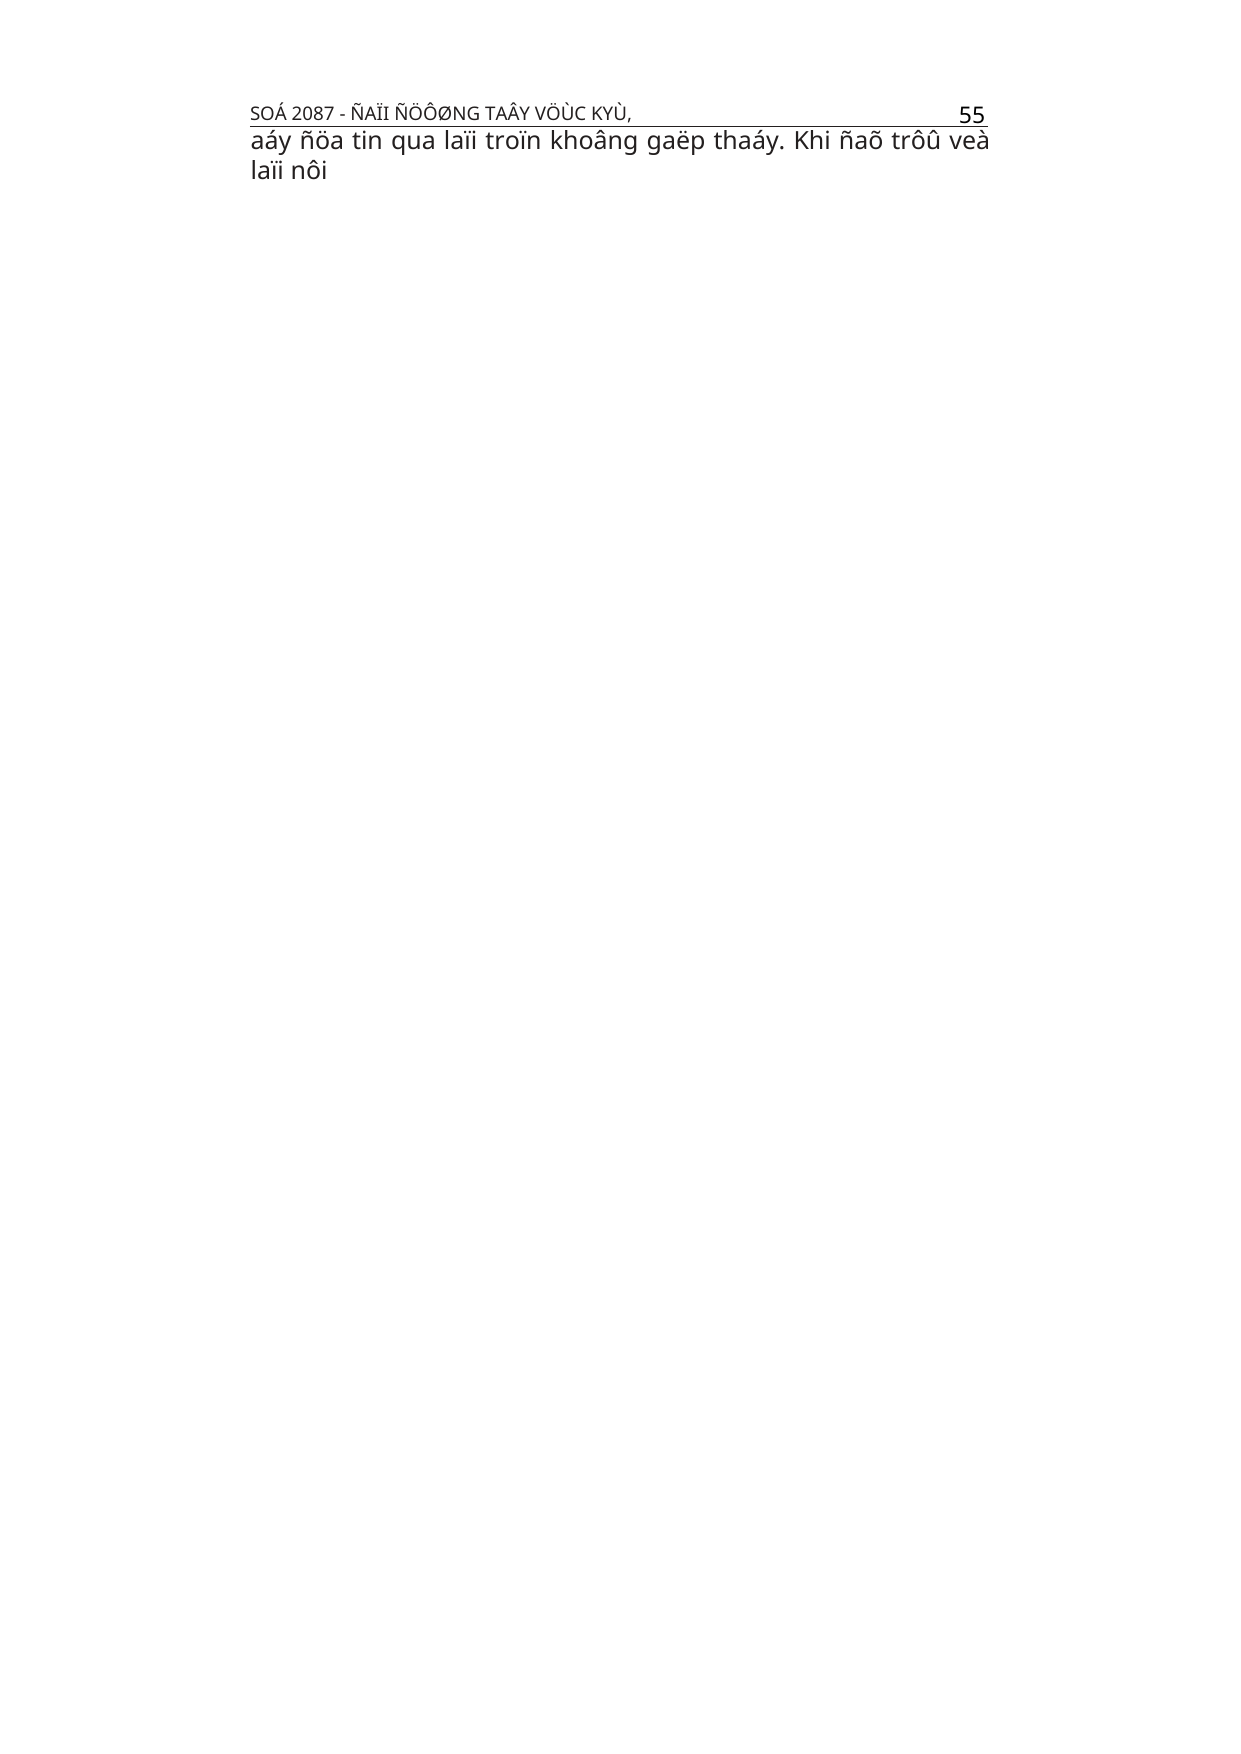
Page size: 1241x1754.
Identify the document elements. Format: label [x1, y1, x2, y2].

text [250, 125, 990, 187]
